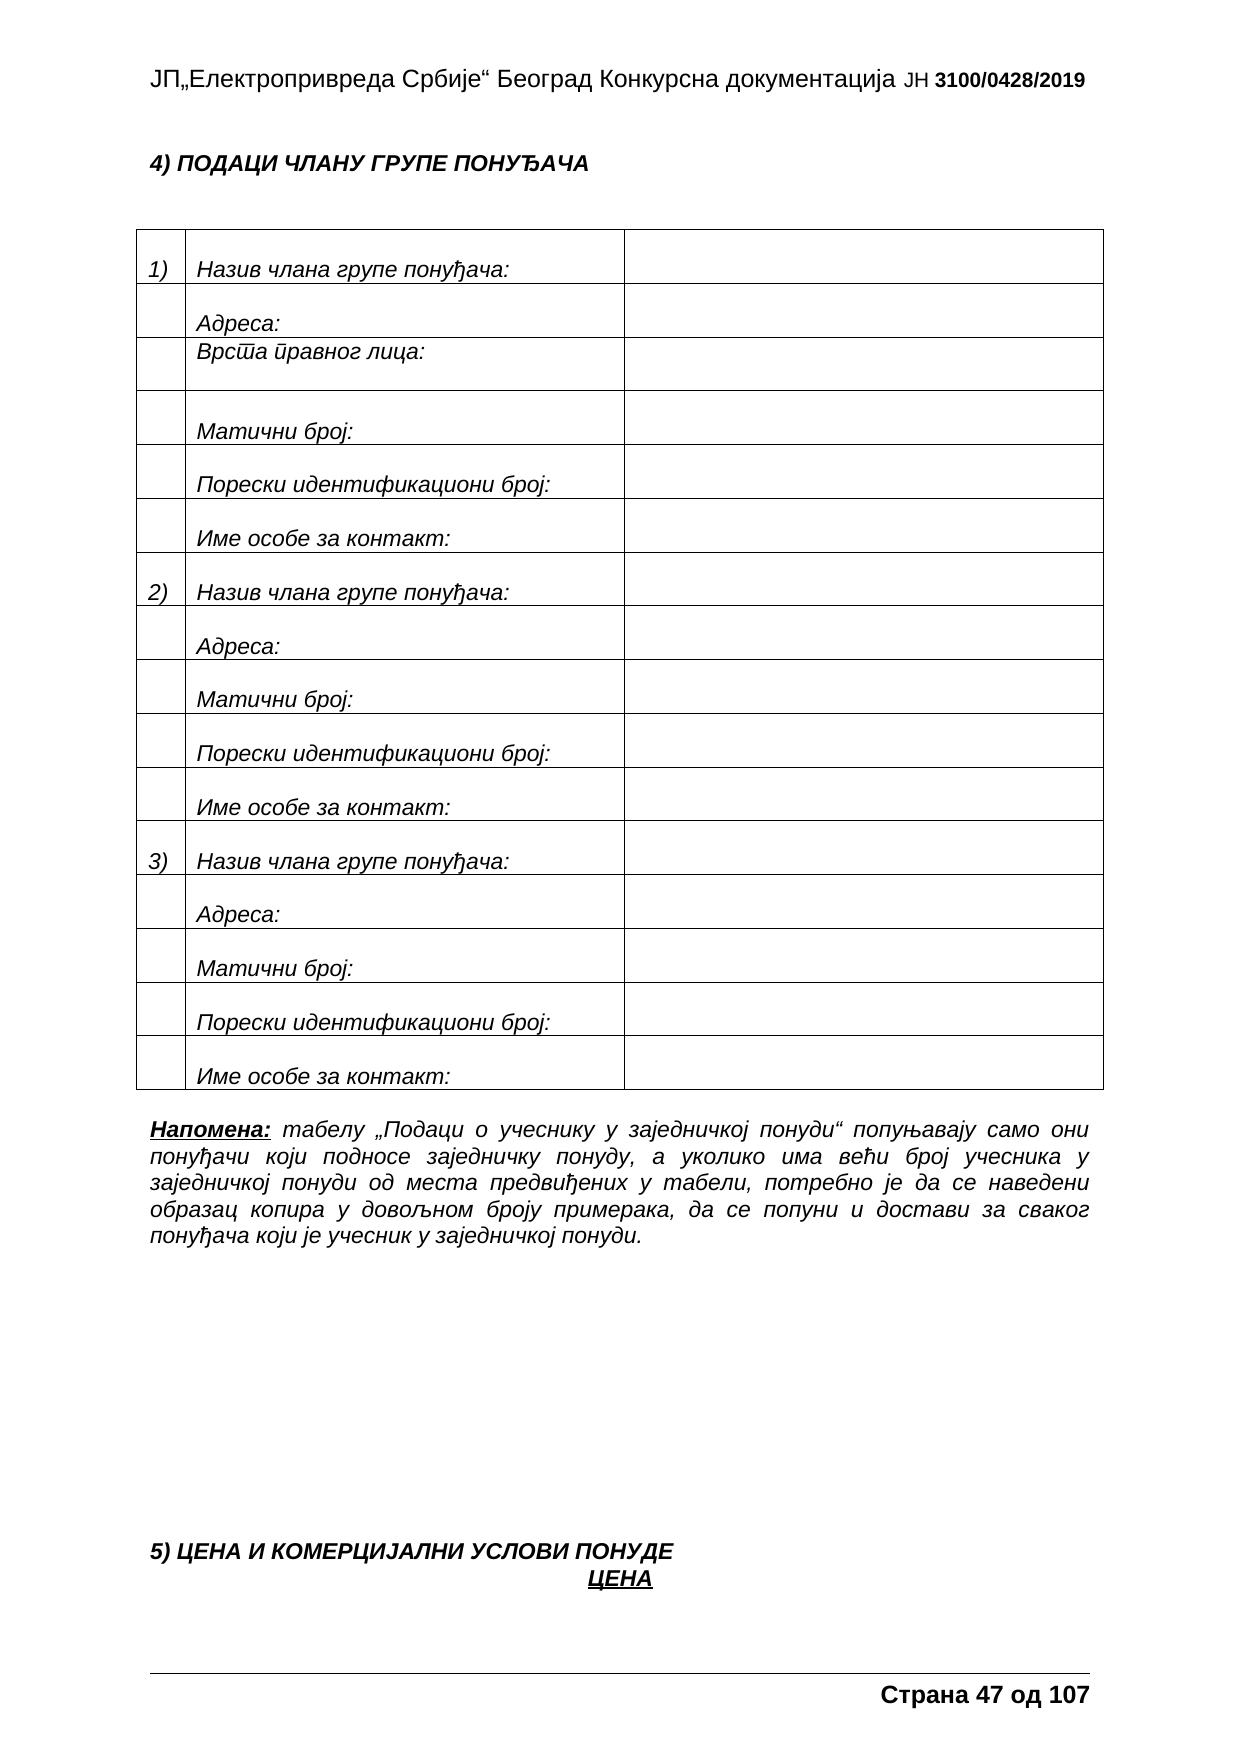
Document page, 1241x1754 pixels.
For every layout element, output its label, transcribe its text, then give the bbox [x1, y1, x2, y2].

table_cell Адреса: [186, 606, 624, 659]
table_cell Матични број: [186, 391, 624, 444]
table_cell Порески идентификациони број: [186, 445, 624, 498]
table_cell Име особе за контакт: [186, 1036, 624, 1089]
table_cell Врста правног лица: [186, 338, 624, 390]
table_cell [625, 821, 1103, 874]
table_cell [137, 445, 185, 498]
table_cell [137, 714, 185, 767]
table_cell [137, 284, 185, 337]
table_cell [625, 606, 1103, 659]
table_cell [137, 875, 185, 928]
table_cell Адреса: [186, 284, 624, 337]
table_cell [137, 1036, 185, 1089]
table_cell Име особе за контакт: [186, 499, 624, 552]
table_cell Име особе за контакт: [186, 768, 624, 820]
table_cell Матични број: [186, 660, 624, 713]
table_cell [137, 338, 185, 390]
table_cell Матични број: [186, 929, 624, 982]
table_cell Адреса: [186, 875, 624, 928]
table_cell [625, 768, 1103, 820]
table_cell Назив члана групе понуђача: [186, 553, 624, 605]
table_cell 3) [137, 821, 185, 874]
text Напомена: табелу „Подаци о учеснику у заједничкој понуди“ попуњавају само они понуђачи који подносе заједничку понуду, а уколико има већи број учесника у заједничкој понуди од места предвиђених у табели, потребно је да се наведени образац копира у довољном броју примерака, да се попуни и достави за сваког понуђача који је учесник у заједничкој понуди. [150, 1116, 1090, 1248]
table_cell Порески идентификациони број: [186, 714, 624, 767]
table_cell 2) [137, 553, 185, 605]
table_cell [137, 983, 185, 1035]
table_cell [625, 284, 1103, 337]
table_cell [625, 714, 1103, 767]
text ЦЕНА [150, 1564, 1090, 1591]
table_cell [625, 660, 1103, 713]
table_header [625, 230, 1103, 283]
table_cell [625, 391, 1103, 444]
table_cell [137, 606, 185, 659]
table_header Назив члана групе понуђача: [186, 230, 624, 283]
text 5) ЦЕНА И КОМЕРЦИЈАЛНИ УСЛОВИ ПОНУДЕ [150, 1538, 1090, 1564]
table_cell [625, 929, 1103, 982]
table_cell Порески идентификациони број: [186, 983, 624, 1035]
table_cell [625, 983, 1103, 1035]
table_cell [625, 499, 1103, 552]
table_cell [137, 660, 185, 713]
text 4) ПОДАЦИ ЧЛАНУ ГРУПЕ ПОНУЂАЧА [150, 150, 1090, 176]
table_cell [625, 1036, 1103, 1089]
table_cell [625, 445, 1103, 498]
table_cell [137, 929, 185, 982]
table_cell [137, 768, 185, 820]
table_cell [625, 338, 1103, 390]
table_cell Назив члана групе понуђача: [186, 821, 624, 874]
table_cell [137, 499, 185, 552]
table_cell [137, 391, 185, 444]
table_cell [625, 875, 1103, 928]
table_header 1) [137, 230, 185, 283]
table_cell [625, 553, 1103, 605]
